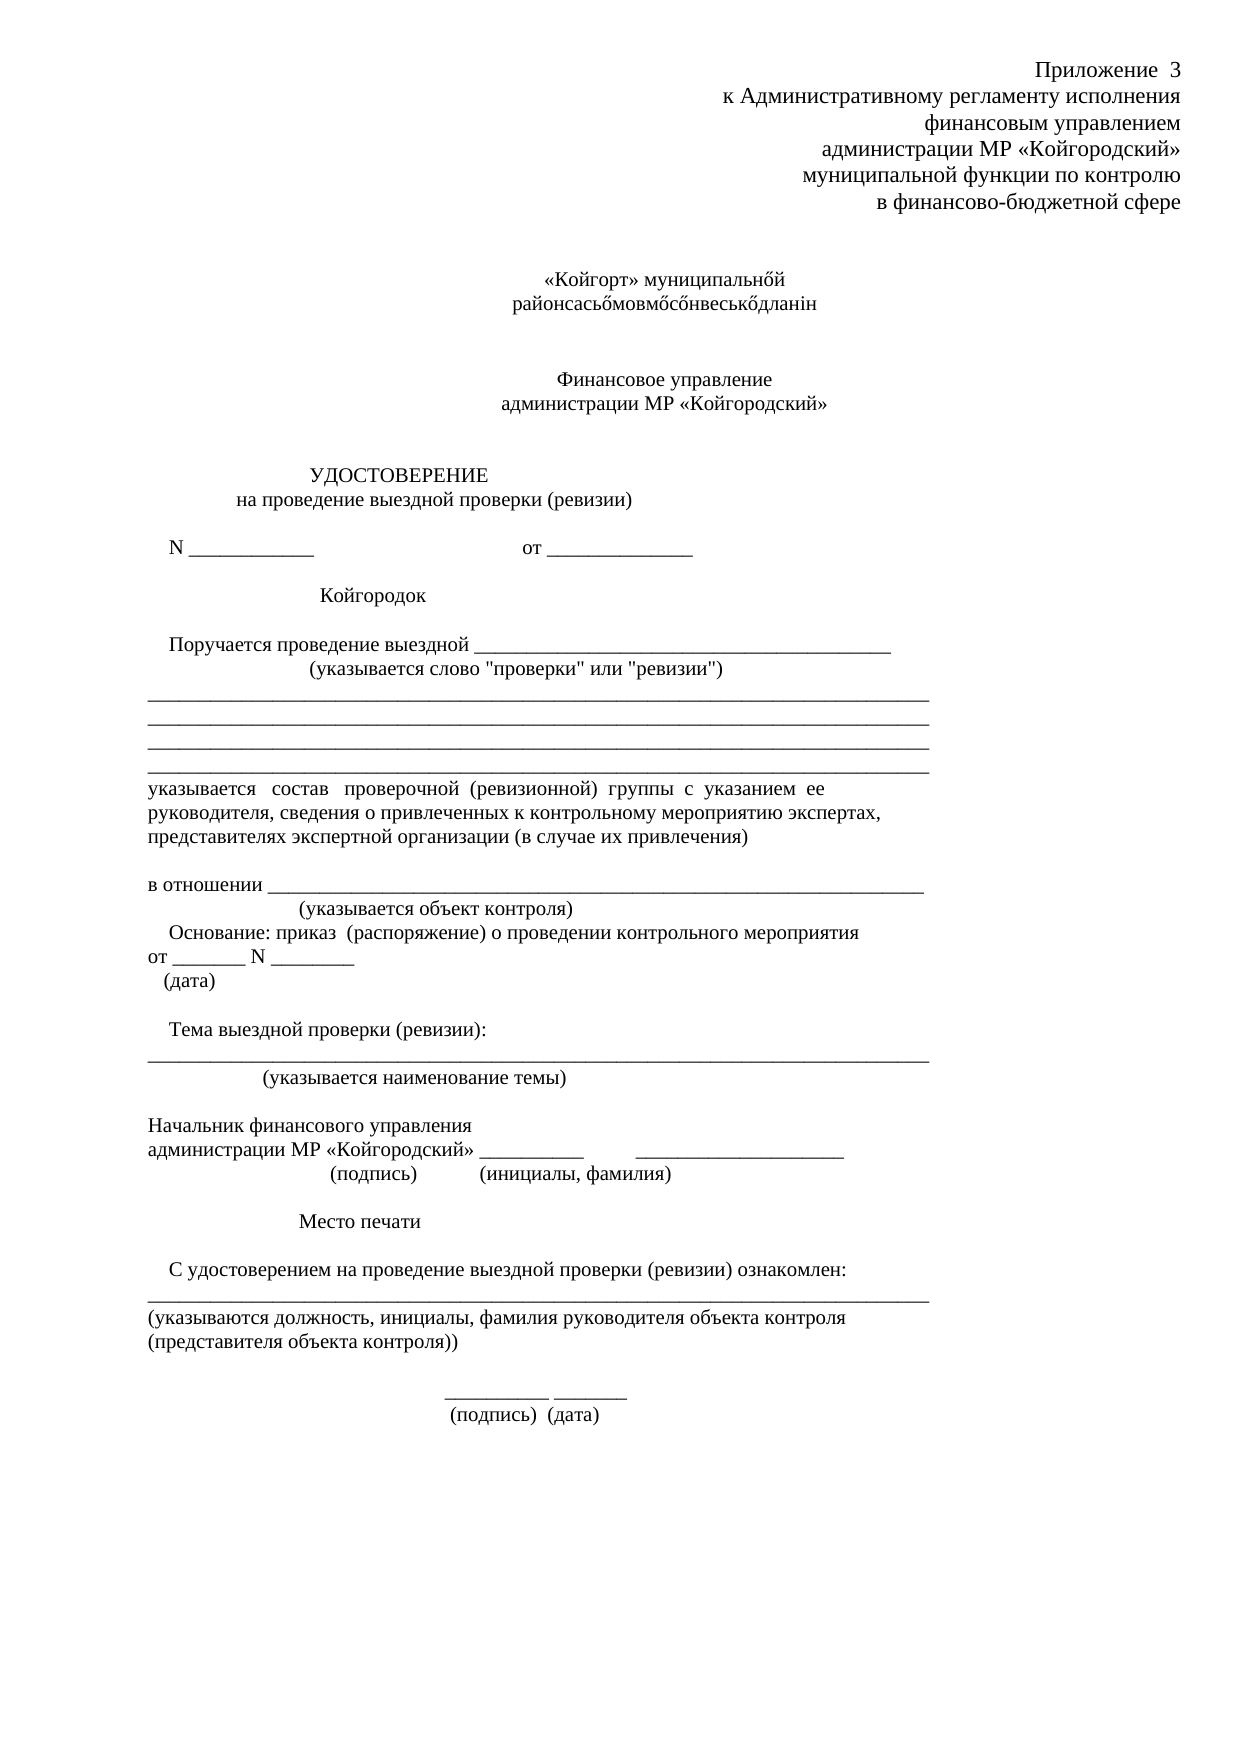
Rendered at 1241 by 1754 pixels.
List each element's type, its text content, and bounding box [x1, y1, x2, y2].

text представителях экспертной организации (в случае их привлечения) [148, 824, 1181, 848]
text Основание: приказ (распоряжение) о проведении контрольного мероприятия [148, 920, 1181, 944]
text (указывается наименование темы) [148, 1065, 1181, 1089]
text финансовым управлением [148, 109, 1181, 135]
text (подпись) (дата) [148, 1402, 1181, 1426]
text ___________________________________________________________________________ [148, 1041, 1181, 1065]
text ___________________________________________________________________________ [148, 728, 1181, 752]
text УДОСТОВЕРЕНИЕ [148, 463, 1181, 487]
text «Койгорт» муниципальнőй [148, 267, 1181, 291]
text (указывается объект контроля) [148, 896, 1181, 920]
text в отношении _______________________________________________________________ [148, 872, 1181, 896]
text на проведение выездной проверки (ревизии) [148, 487, 1181, 511]
text __________ _______ [148, 1377, 1181, 1402]
text N ____________ от ______________ [148, 535, 1181, 559]
text указывается состав проверочной (ревизионной) группы с указанием ее [148, 776, 1181, 800]
text (подпись) (инициалы, фамилия) [148, 1161, 1181, 1185]
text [148, 1281, 1181, 1305]
text (указывается слово "проверки" или "ревизии") [148, 656, 1181, 680]
text от _______ N ________ [148, 944, 1181, 968]
text администрации МР «Койгородский» [148, 391, 1181, 415]
text администрации МР «Койгородский» __________ ____________________ [148, 1137, 1181, 1161]
text (указываются должность, инициалы, фамилия руководителя объекта контроля [148, 1305, 1181, 1329]
text (представителя объекта контроля)) [148, 1329, 1181, 1353]
text Начальник финансового управления [148, 1113, 1181, 1137]
text Поручается проведение выездной ________________________________________ [148, 632, 1181, 656]
text в финансово-бюджетной сфере [148, 188, 1181, 214]
text ___________________________________________________________________________ [148, 704, 1181, 728]
text Приложение 3 [148, 56, 1181, 82]
text Финансовое управление [148, 367, 1181, 391]
text руководителя, сведения о привлеченных к контрольному мероприятию экспертах, [148, 800, 1181, 824]
text ___________________________________________________________________________ [148, 680, 1181, 704]
text Тема выездной проверки (ревизии): [148, 1017, 1181, 1041]
text Место печати [148, 1209, 1181, 1233]
text районсасьőмовмőсőнвеськőдланiн [148, 291, 1181, 315]
text Койгородок [148, 583, 1181, 607]
text муниципальной функции по контролю [148, 161, 1181, 188]
text (дата) [148, 968, 1181, 992]
text С удостоверением на проведение выездной проверки (ревизии) ознакомлен: [148, 1257, 1181, 1281]
text ___________________________________________________________________________ [148, 752, 1181, 776]
text к Административному регламенту исполнения [148, 82, 1181, 109]
text администрации МР «Койгородский» [148, 135, 1181, 161]
